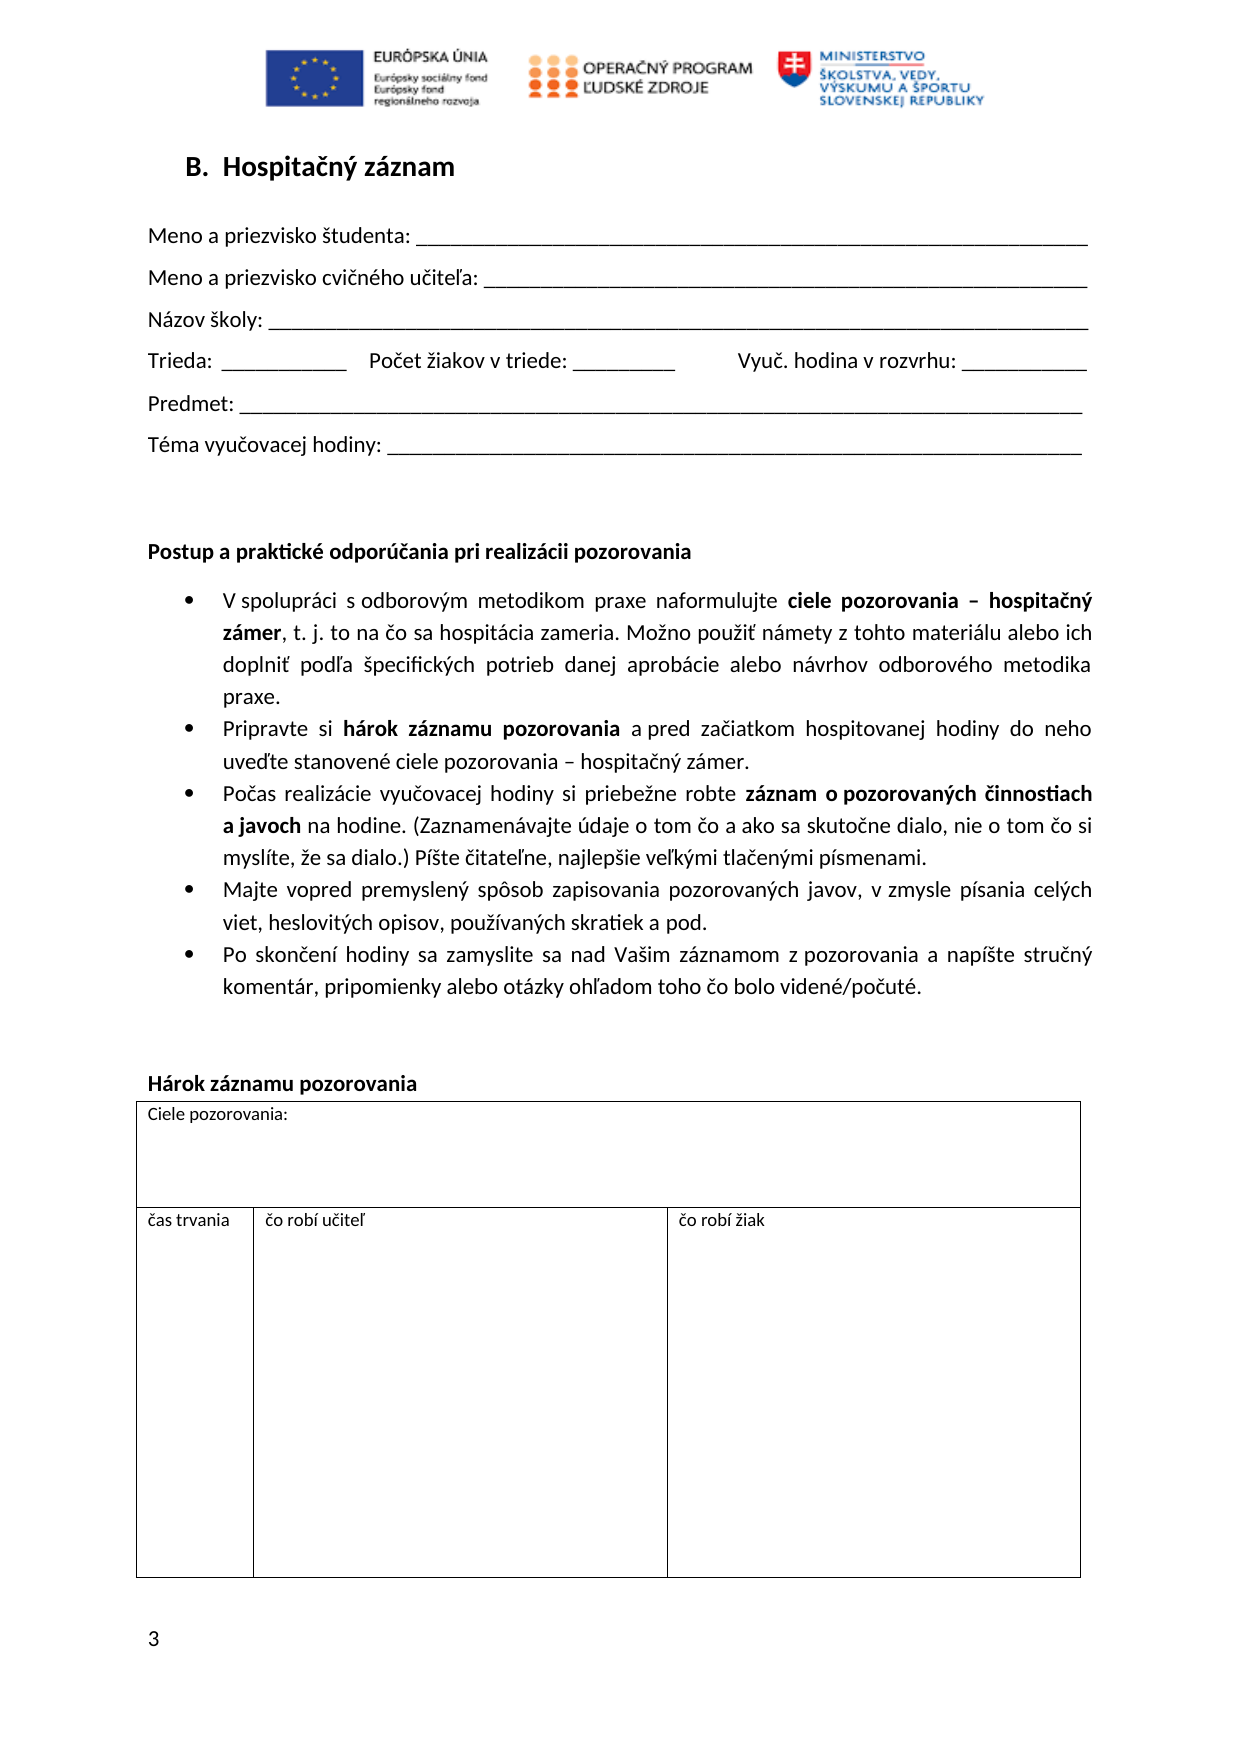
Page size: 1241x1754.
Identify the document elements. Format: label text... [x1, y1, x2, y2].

list Počas realizácie vyučovacej hodiny si priebežne robte záznam o pozorovaných činnostiach a javoch na hodine. (Zaznamenávajte údaje o tom čo a ako sa skutočne dialo, nie o tom čo si myslíte, že sa dialo.) Píšte čitateľne, najlepšie veľkými tlačenými písmenami. [185, 779, 1093, 871]
list V spolupráci s odborovým metodikom praxe naformulujte ciele pozorovania – hospitačný zámer, t. j. to na čo sa hospitácia zameria. Možno použiť námety z tohto materiálu alebo ich doplniť podľa špecifických potrieb danej aprobácie alebo návrhov odborového metodika praxe. [185, 586, 1093, 710]
table_cell čo robí učiteľ [254, 1208, 667, 1577]
list Pripravte si hárok záznamu pozorovania a pred začiatkom hospitovanej hodiny do neho uveďte stanovené ciele pozorovania – hospitačný zámer. [185, 714, 1093, 775]
list Majte vopred premyslený spôsob zapisovania pozorovaných javov, v zmysle písania celých viet, heslovitých opisov, používaných skratiek a pod. [185, 876, 1093, 936]
list Po skončení hodiny sa zamyslite sa nad Vašim záznamom z pozorovania a napíšte stručný komentár, pripomienky alebo otázky ohľadom toho čo bolo videné/počuté. [185, 940, 1093, 1000]
text Hárok záznamu pozorovania [148, 1069, 1093, 1097]
table_header Ciele pozorovania: [137, 1102, 1080, 1207]
table_cell čo robí žiak [668, 1208, 1080, 1577]
table_cell čas trvania [137, 1208, 253, 1577]
text Postup a praktické odporúčania pri realizácii pozorovania [148, 537, 1093, 565]
text Téma vyučovacej hodiny: _____________________________________________________________ [148, 431, 1093, 459]
text Predmet: __________________________________________________________________________ [148, 389, 1093, 417]
text Trieda: ___________ Počet žiakov v triede: _________ Vyuč. hodina v rozvrhu: ___________ [148, 347, 1093, 375]
picture [211, 8, 1030, 148]
text Meno a priezvisko cvičného učiteľa: _____________________________________________________ [148, 263, 1093, 291]
text Názov školy: ________________________________________________________________________ [148, 305, 1093, 333]
list Hospitačný záznam [185, 148, 1093, 183]
text Meno a priezvisko študenta: ___________________________________________________________ [148, 221, 1093, 249]
